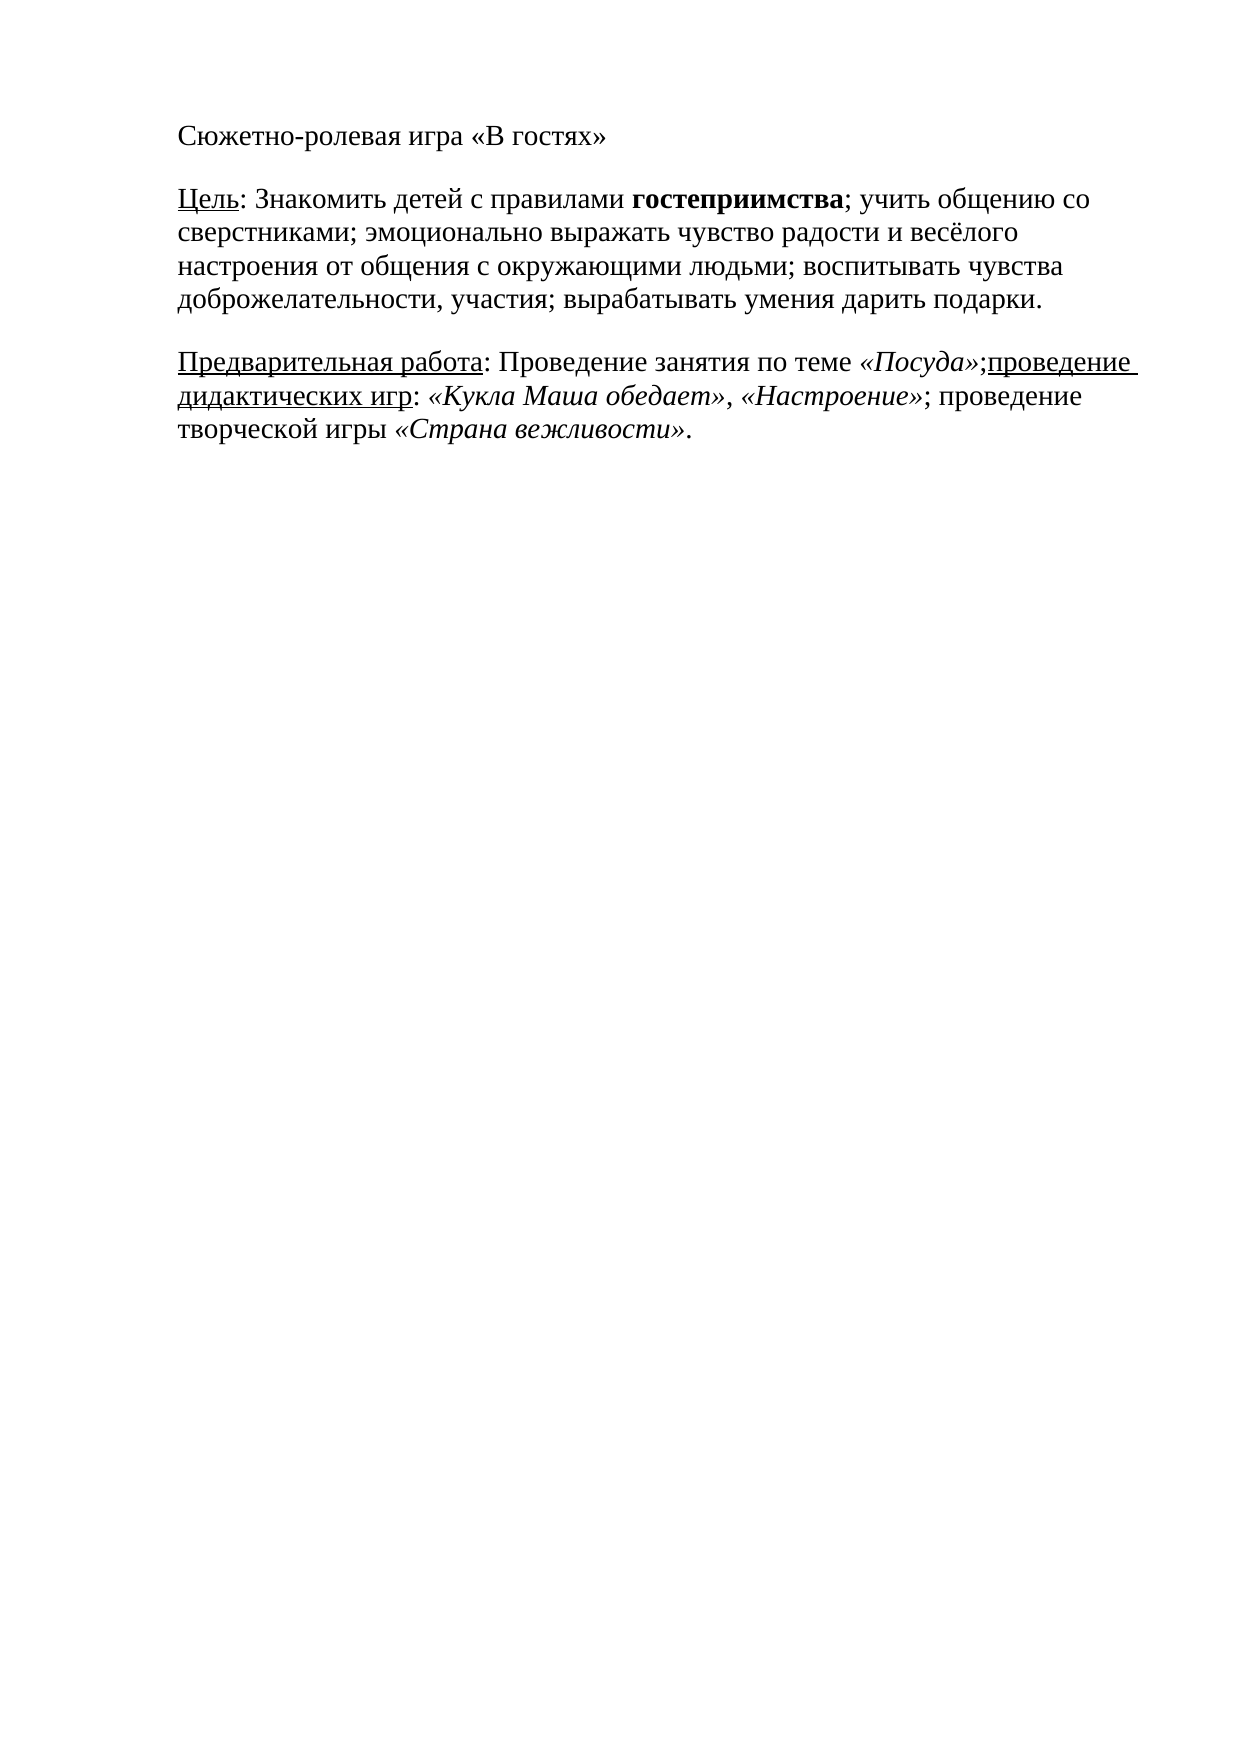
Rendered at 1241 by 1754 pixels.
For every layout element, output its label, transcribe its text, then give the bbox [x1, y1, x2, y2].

text Предварительная работа: Проведение занятия по теме «Посуда»;проведение дидактических игр: «Кукла Маша обедает», «Настроение»; проведение творческой игры «Страна вежливости». [177, 344, 1152, 445]
text Цель: Знакомить детей с правилами гостеприимства; учить общению со сверстниками; эмоционально выражать чувство радости и весёлого настроения от общения с окружающими людьми; воспитывать чувства доброжелательности, участия; вырабатывать умения дарить подарки. [177, 181, 1152, 315]
text Сюжетно-ролевая игра «В гостях» [177, 118, 1152, 152]
